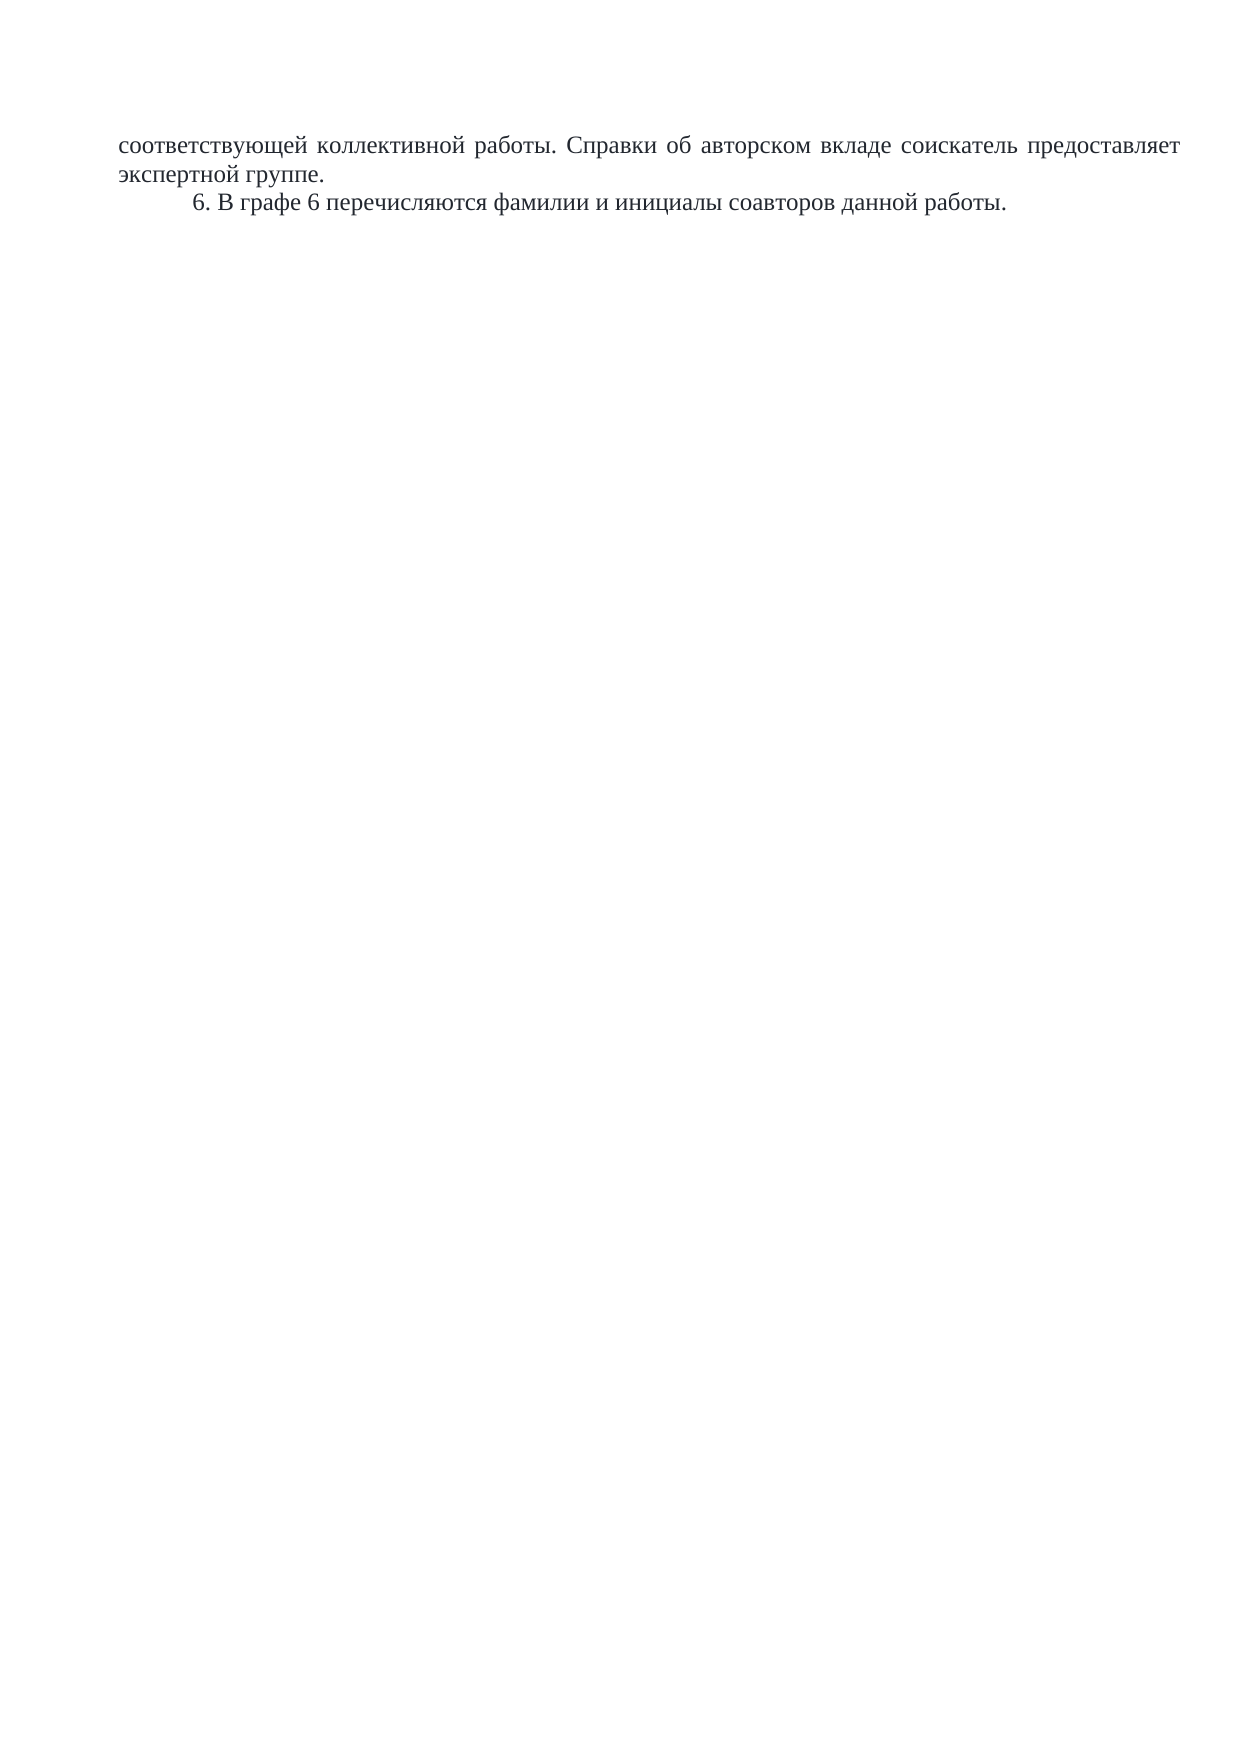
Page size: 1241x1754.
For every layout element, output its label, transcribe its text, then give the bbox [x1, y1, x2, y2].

text 6. В графе 6 перечисляются фамилии и инициалы соавторов данной работы. [118, 187, 1181, 216]
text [118, 130, 1181, 187]
